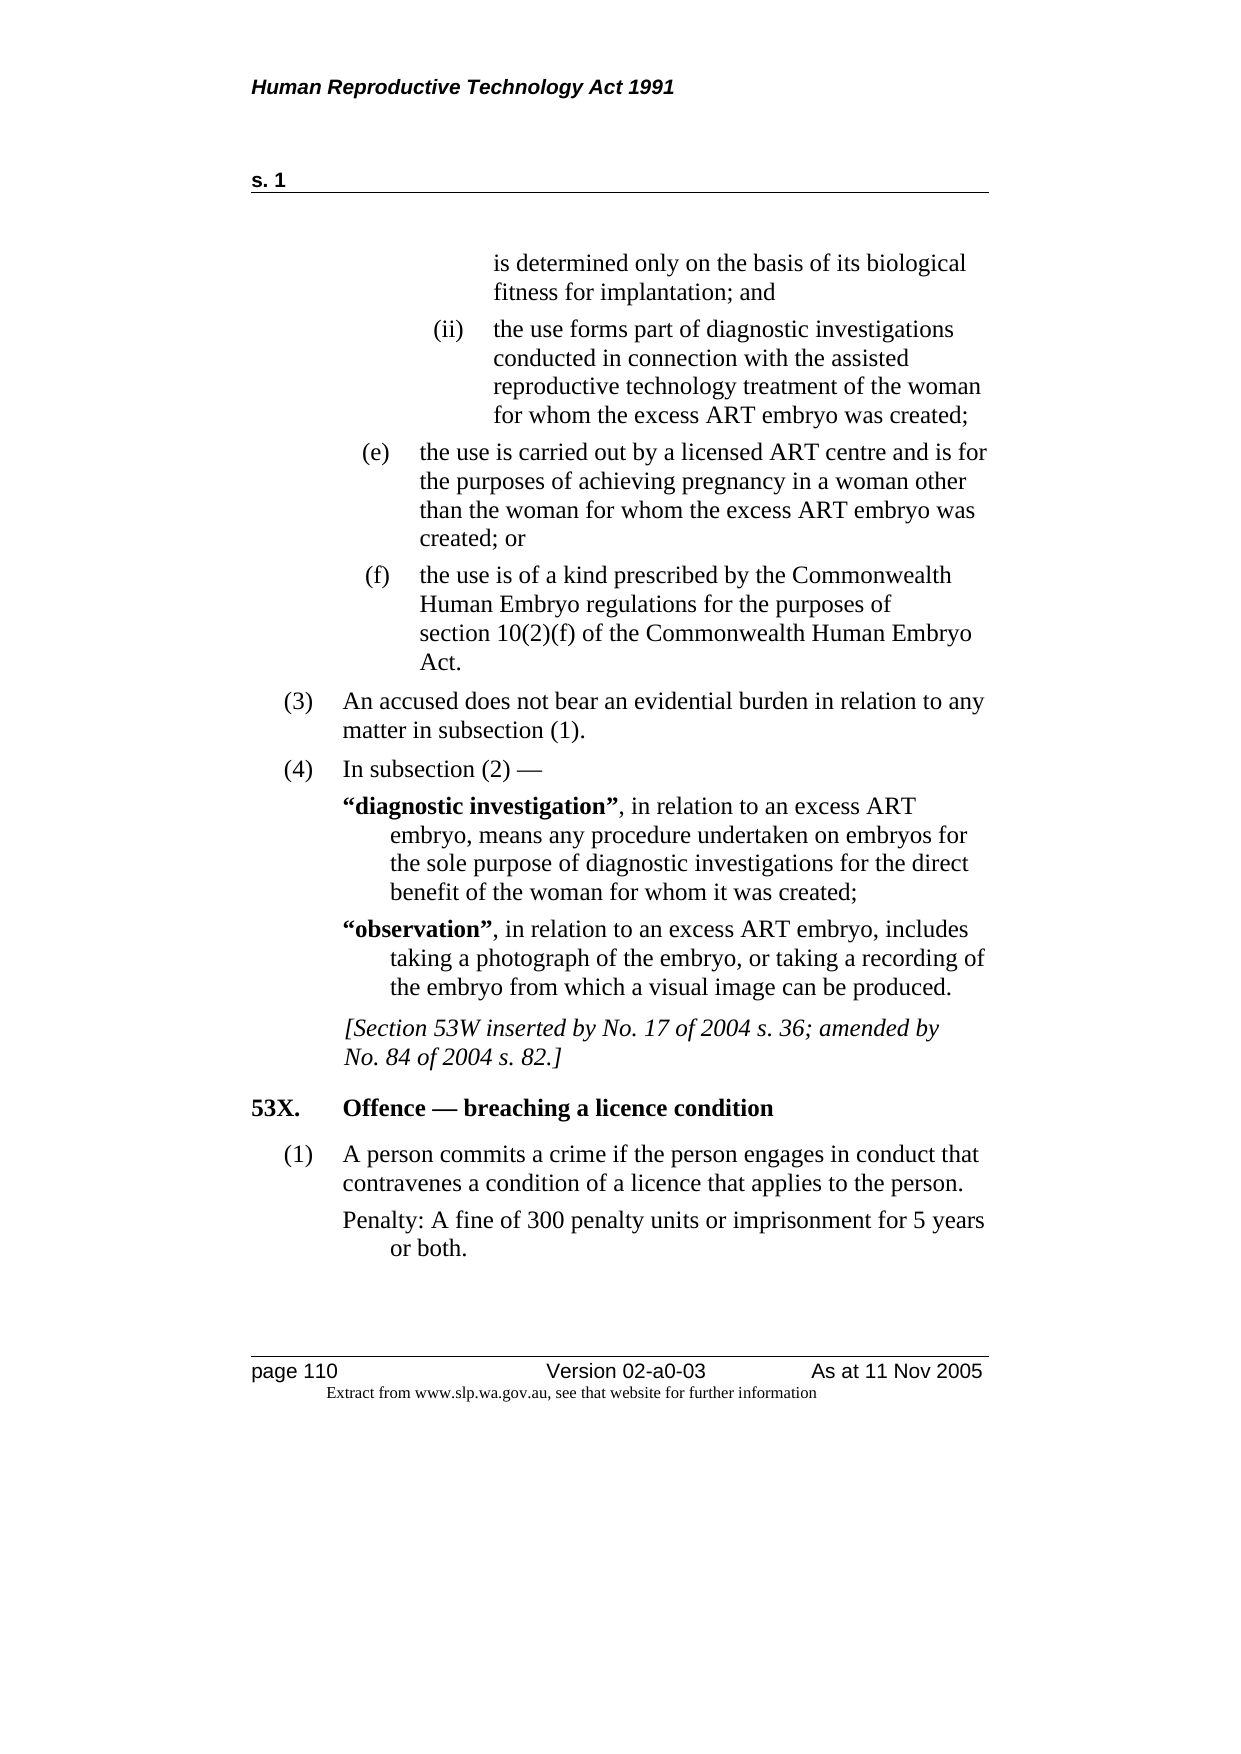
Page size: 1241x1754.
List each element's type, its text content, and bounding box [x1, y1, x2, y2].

text (4) In subsection (2) — [251, 754, 989, 783]
text “diagnostic investigation”, in relation to an excess ART embryo, means any procedure undertaken on embryos for the sole purpose of diagnostic investigations for the direct benefit of the woman for whom it was created; [251, 791, 989, 906]
text (3) An accused does not bear an evidential burden in relation to any matter in subsection (1). [251, 686, 989, 743]
text [Section 53W inserted by No. 17 of 2004 s. 36; amended by No. 84 of 2004 s. 82.] [251, 1013, 989, 1071]
subtitle 53X. Offence — breaching a licence condition [251, 1093, 989, 1122]
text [251, 248, 989, 306]
text (1) A person commits a crime if the person engages in conduct that contravenes a condition of a licence that applies to the person. [251, 1139, 989, 1196]
text (e) the use is carried out by a licensed ART centre and is for the purposes of achieving pregnancy in a woman other than the woman for whom the excess ART embryo was created; or [251, 437, 989, 552]
text “observation”, in relation to an excess ART embryo, includes taking a photograph of the embryo, or taking a recording of the embryo from which a visual image can be produced. [251, 914, 989, 1001]
text (f) the use is of a kind prescribed by the Commonwealth Human Embryo regulations for the purposes of section 10(2)(f) of the Commonwealth Human Embryo Act. [251, 561, 989, 676]
text (ii) the use forms part of diagnostic investigations conducted in connection with the assisted reproductive technology treatment of the woman for whom the excess ART embryo was created; [251, 314, 989, 429]
text Penalty: A fine of 300 penalty units or imprisonment for 5 years or both. [251, 1205, 989, 1262]
